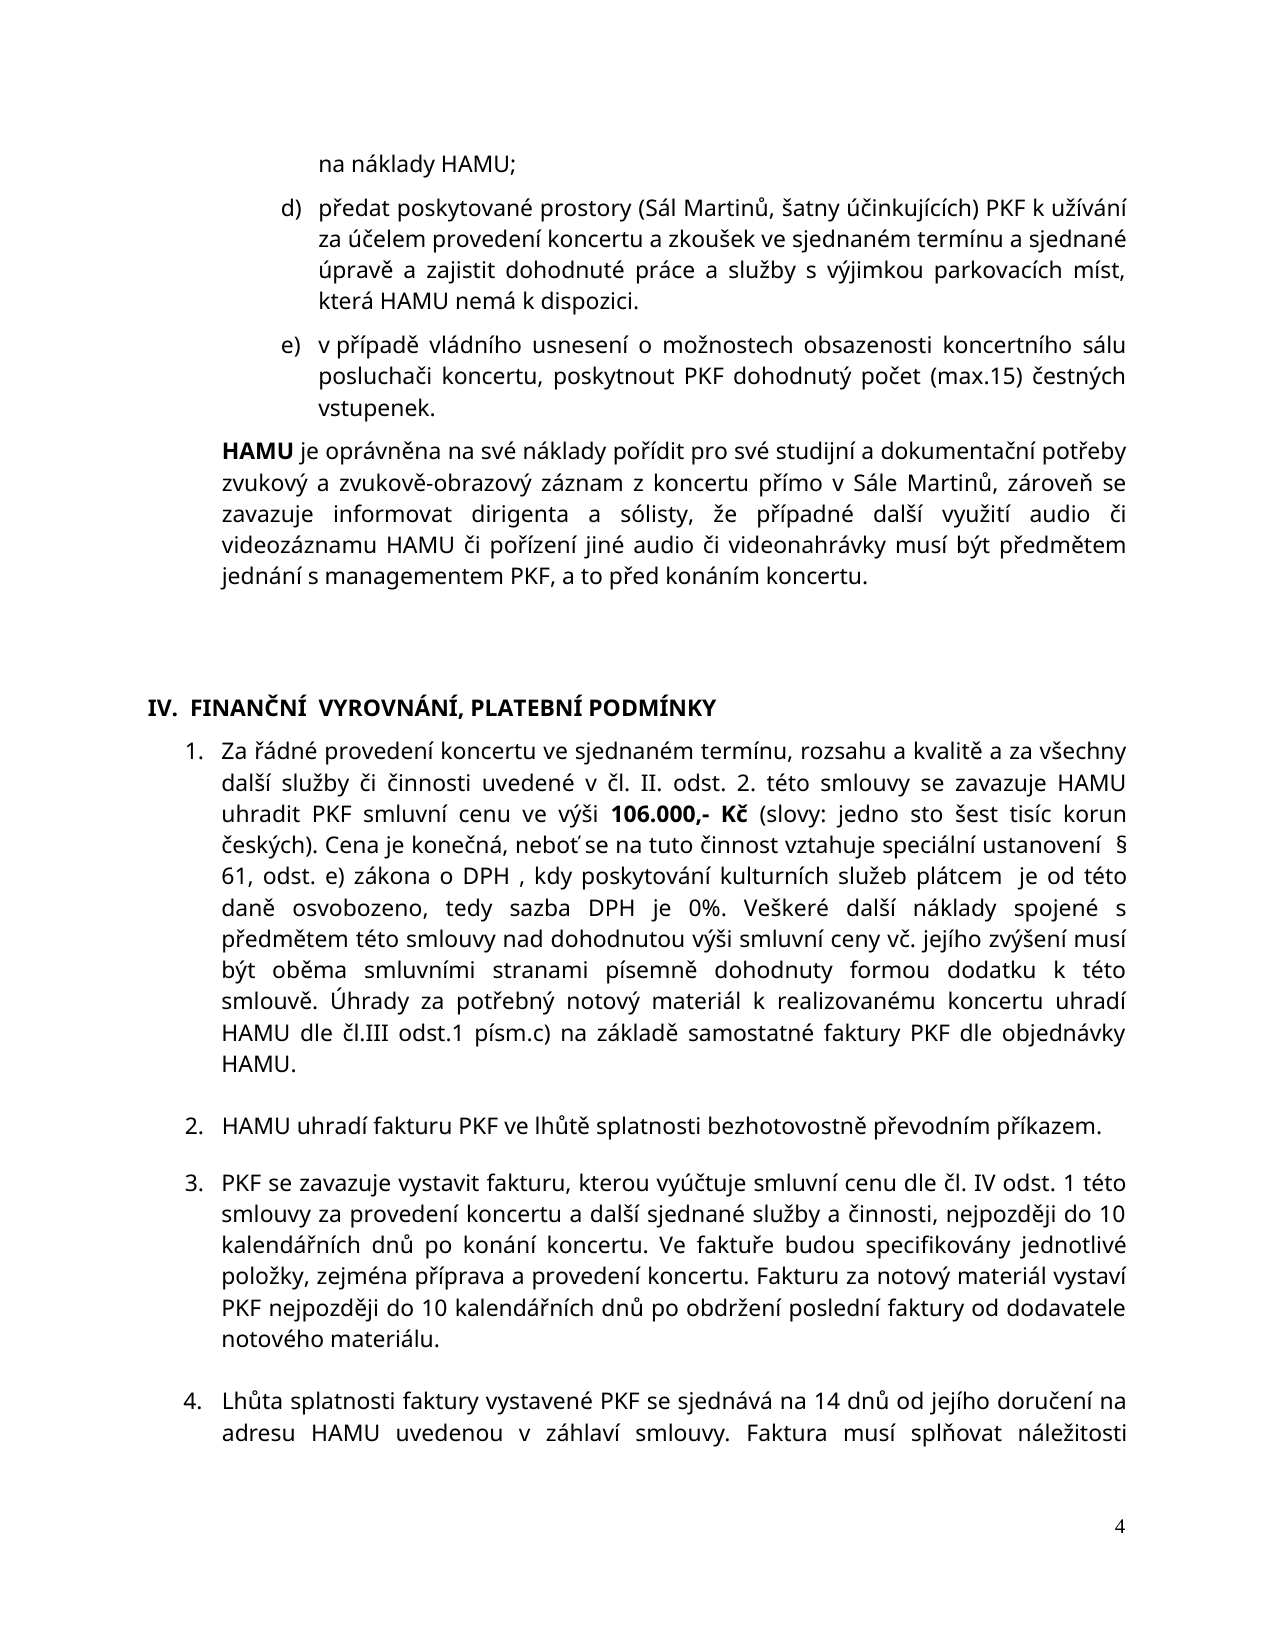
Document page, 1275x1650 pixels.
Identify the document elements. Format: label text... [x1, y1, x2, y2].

list předat poskytované prostory (Sál Martinů, šatny účinkujících) PKF k užívání za účelem provedení koncertu a zkoušek ve sjednaném termínu a sjednané úpravě a zajistit dohodnuté práce a služby s výjimkou parkovacích míst, která HAMU nemá k dispozici. [281, 191, 1127, 316]
text 3. PKF se zavazuje vystavit fakturu, kterou vyúčtuje smluvní cenu dle čl. IV odst. 1 této smlouvy za provedení koncertu a další sjednané služby a činnosti, nejpozději do 10 kalendářních dnů po konání koncertu. Ve faktuře budou specifikovány jednotlivé položky, zejména příprava a provedení koncertu. Fakturu za notový materiál vystaví PKF nejpozději do 10 kalendářních dnů po obdržení poslední faktury od dodavatele notového materiálu. [148, 1166, 1127, 1354]
list v případě vládního usnesení o možnostech obsazenosti koncertního sálu posluchači koncertu, poskytnout PKF dohodnutý počet (max.15) čestných vstupenek. [281, 329, 1127, 423]
text IV. FINANČNÍ VYROVNÁNÍ, PLATEBNÍ PODMÍNKY [148, 691, 1127, 723]
text 1. Za řádné provedení koncertu ve sjednaném termínu, rozsahu a kvalitě a za všechny další služby či činnosti uvedené v čl. II. odst. 2. této smlouvy se zavazuje HAMU uhradit PKF smluvní cenu ve výši 106.000,- Kč (slovy: jedno sto šest tisíc korun českých). Cena je konečná, neboť se na tuto činnost vztahuje speciální ustanovení § 61, odst. e) zákona o DPH , kdy poskytování kulturních služeb plátcem je od této daně osvobozeno, tedy sazba DPH je 0%. Veškeré další náklady spojené s předmětem této smlouvy nad dohodnutou výši smluvní ceny vč. jejího zvýšení musí být oběma smluvními stranami písemně dohodnuty formou dodatku k této smlouvě. Úhrady za potřebný notový materiál k realizovanému koncertu uhradí HAMU dle čl.III odst.1 písm.c) na základě samostatné faktury PKF dle objednávky HAMU. [148, 735, 1127, 1079]
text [177, 1385, 1127, 1448]
list HAMU je oprávněna na své náklady pořídit pro své studijní a dokumentační potřeby zvukový a zvukově-obrazový záznam z koncertu přímo v Sále Martinů, zároveň se zavazuje informovat dirigenta a sólisty, že případné další využití audio či videozáznamu HAMU či pořízení jiné audio či videonahrávky musí být předmětem jednání s managementem PKF, a to před konáním koncertu. [222, 435, 1127, 591]
text 2. HAMU uhradí fakturu PKF ve lhůtě splatnosti bezhotovostně převodním příkazem. [148, 1110, 1127, 1141]
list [281, 148, 1127, 179]
